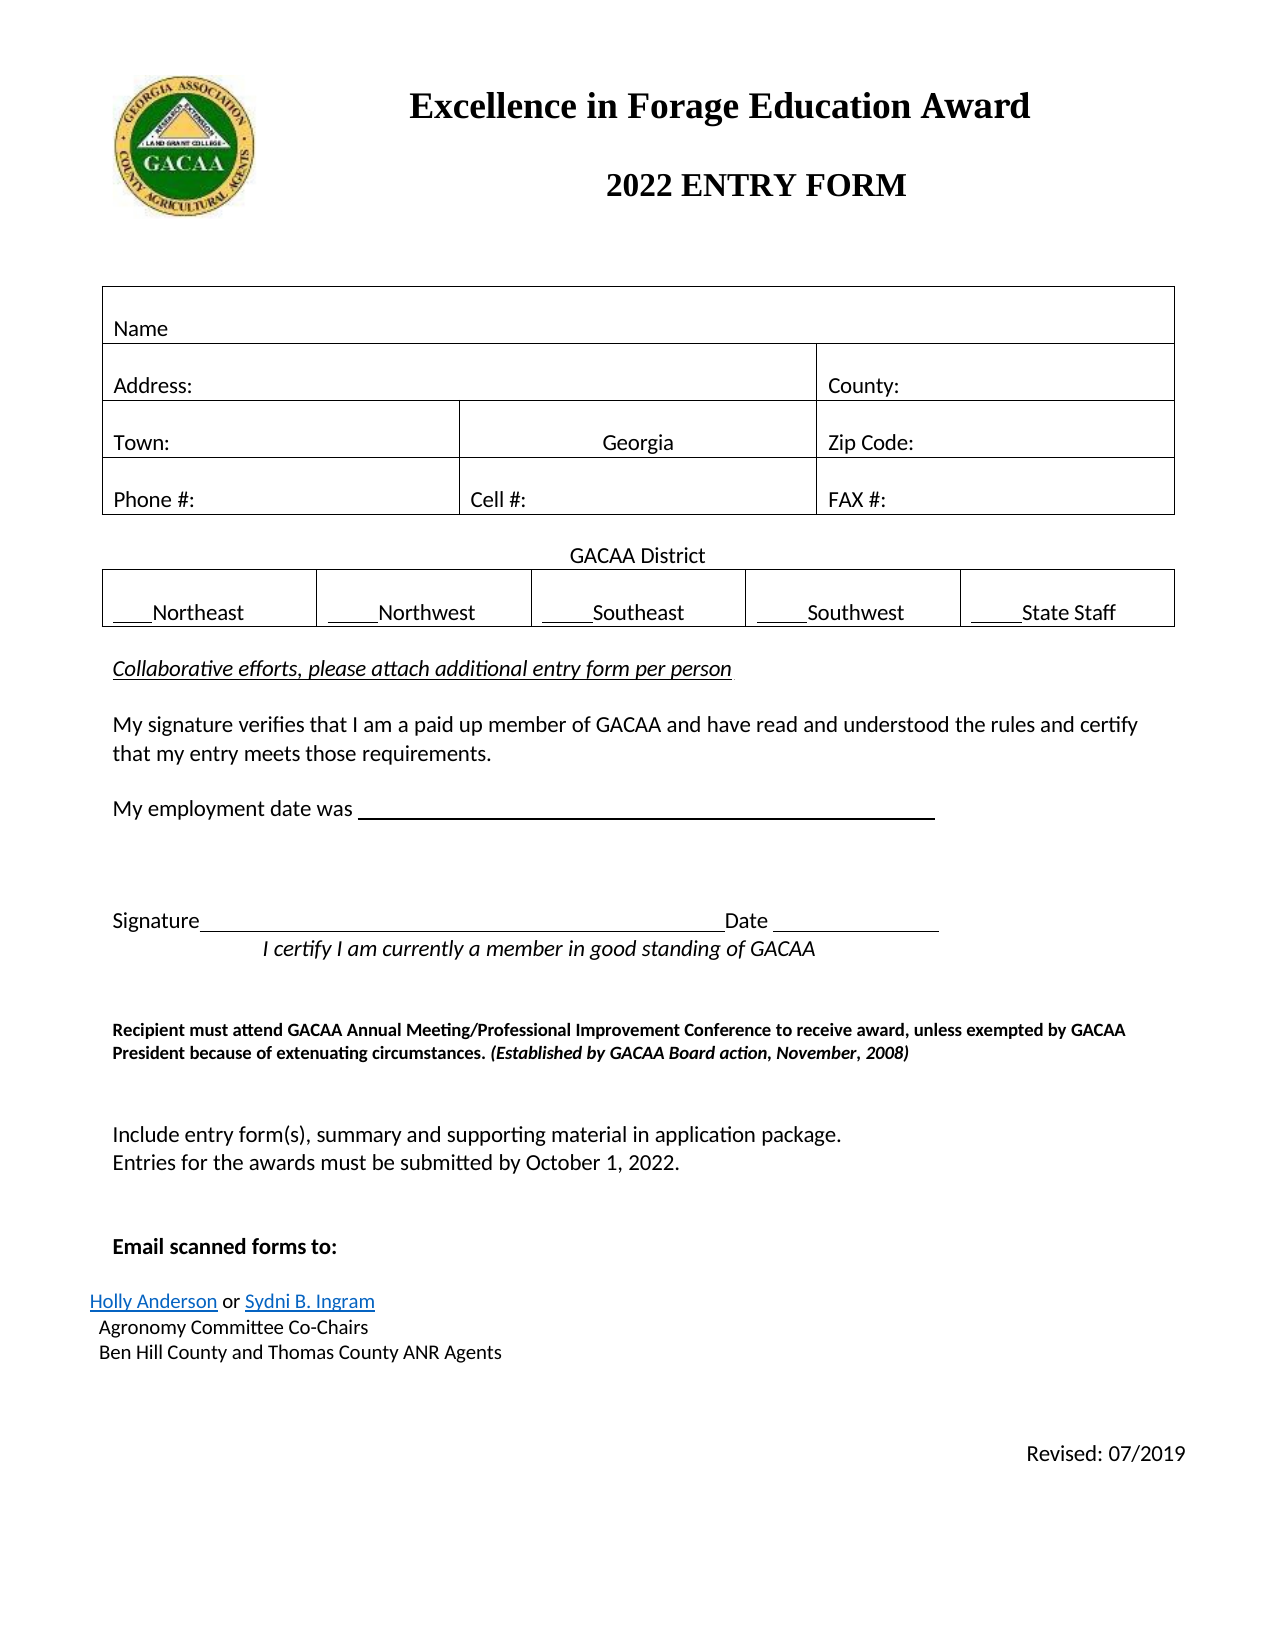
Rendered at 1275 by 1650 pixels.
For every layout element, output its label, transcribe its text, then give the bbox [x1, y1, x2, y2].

table_cell Cell #: [460, 458, 816, 514]
text My signature verifies that I am a paid up member of GACAA and have read and understood the rules and certify that my entry meets those requirements. [112, 711, 1165, 767]
table_cell Georgia [460, 401, 816, 457]
table_header Southeast [532, 570, 745, 626]
text Holly Anderson or Sydni B. Ingram [89, 1289, 1196, 1314]
text Signature Date [112, 906, 1196, 934]
table_cell [459, 344, 816, 400]
text My employment date was [112, 794, 1196, 822]
table_header Southwest [746, 570, 960, 626]
text Revised: 07/2019 [89, 1439, 1186, 1467]
table_header State Staff [961, 570, 1174, 626]
picture [112, 75, 257, 219]
text Collaborative efforts, please attach additional entry form per person [112, 654, 1196, 683]
table_cell Address: [103, 344, 459, 400]
table_cell Phone #: [103, 458, 459, 514]
text Agronomy Committee Co-Chairs [89, 1314, 1196, 1339]
table_header Northwest [317, 570, 531, 626]
table_cell Zip Code: [817, 401, 1174, 457]
text Ben Hill County and Thomas County ANR Agents [89, 1339, 1196, 1364]
table_header Name [103, 287, 1174, 343]
text Include entry form(s), summary and supporting material in application package. Entries for the awards must be submitted by October 1, 2022. [112, 1120, 899, 1176]
text I certify I am currently a member in good standing of GACAA [262, 934, 1196, 962]
text Recipient must attend GACAA Annual Meeting/Professional Improvement Conference to receive award, unless exempted by GACAA President because of extenuating circumstances. (Established by GACAA Board action, November, 2008) [112, 1018, 1179, 1064]
table_header Northeast [103, 570, 316, 626]
table_cell County: [817, 344, 1174, 400]
table_cell Town: [103, 401, 459, 457]
text 2022 ENTRY FORM [606, 165, 1196, 203]
text GACAA District [89, 541, 1185, 569]
subtitle Email scanned forms to: [112, 1232, 1196, 1260]
table_cell FAX #: [817, 458, 1174, 514]
text Excellence in Forage Education Award [409, 84, 1196, 128]
